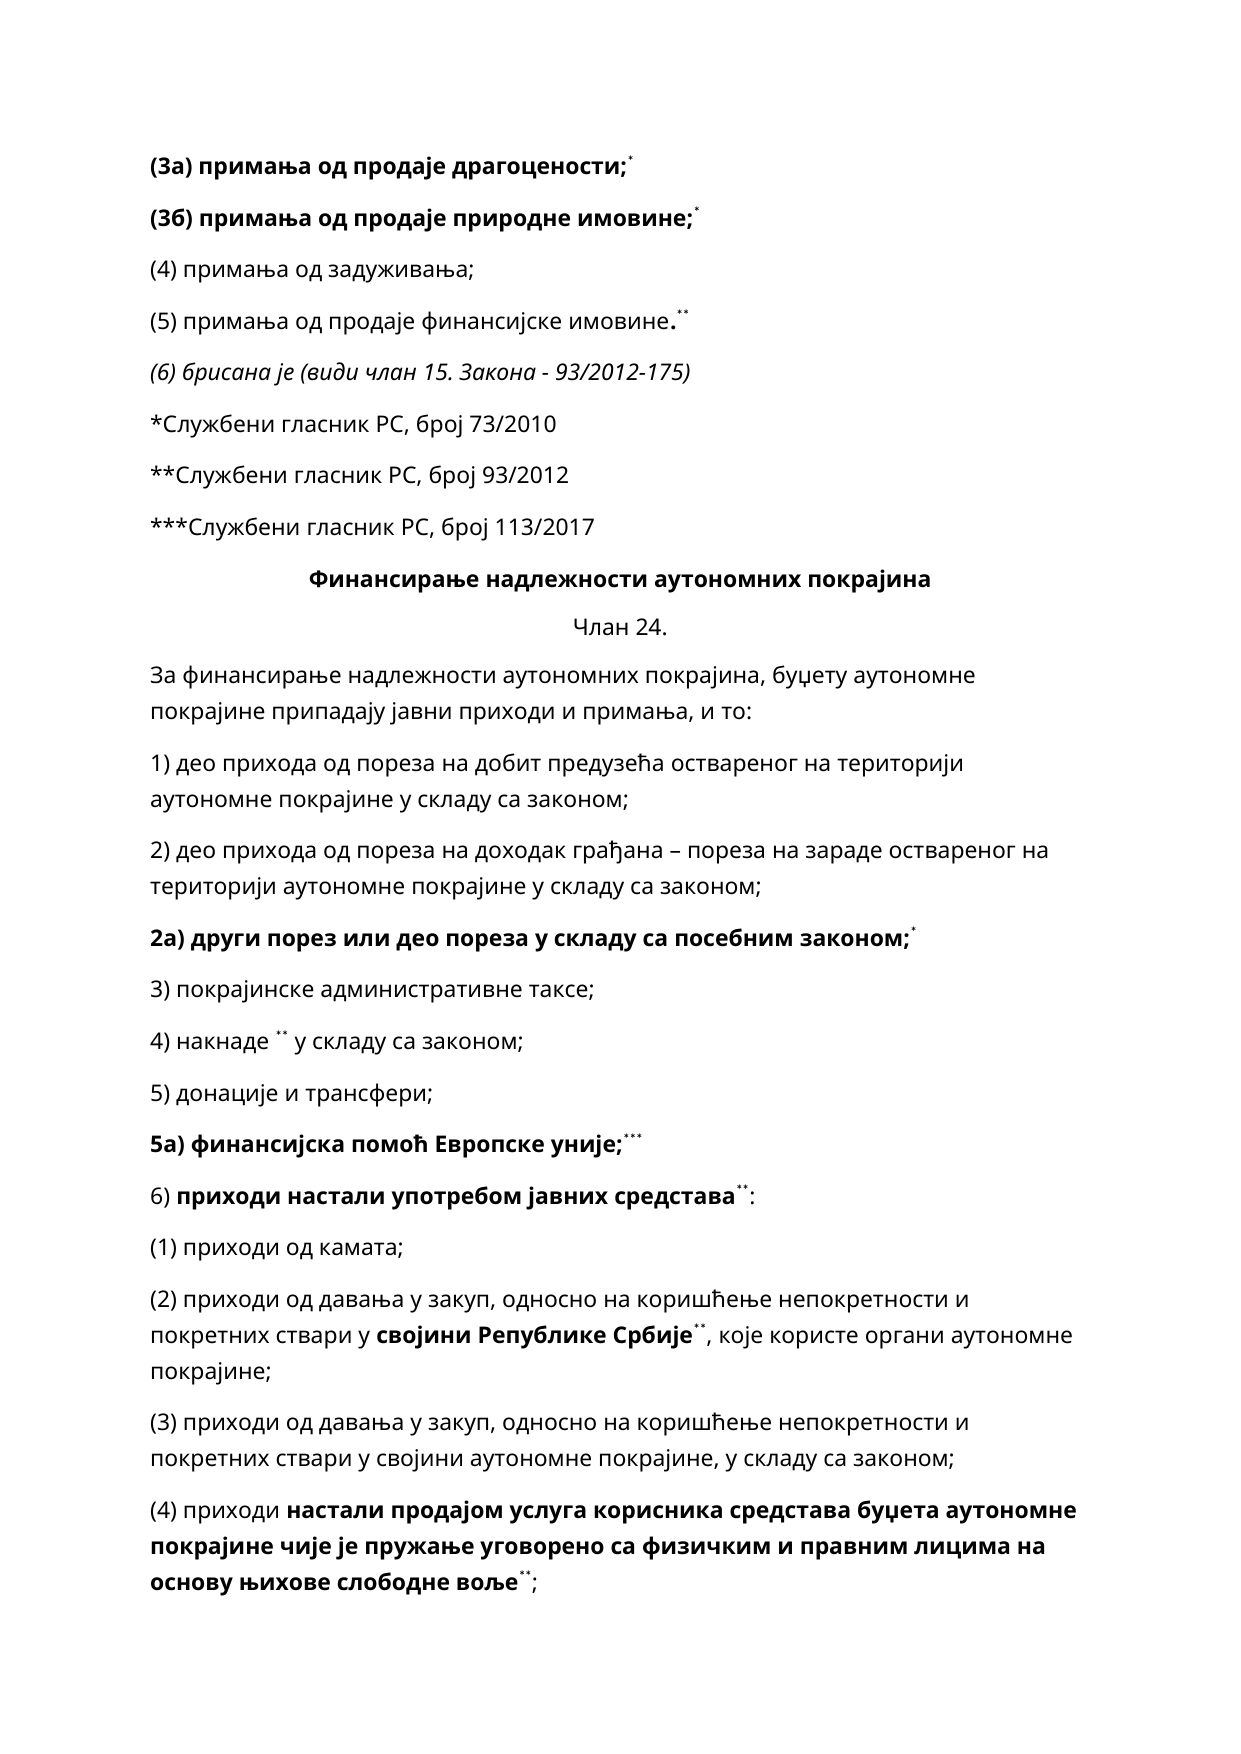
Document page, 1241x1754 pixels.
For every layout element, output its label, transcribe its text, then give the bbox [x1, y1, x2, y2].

text (3б) примања од продаје природне имовине;* [150, 202, 1090, 233]
text **Службени гласник РС, број 93/2012 [150, 459, 1090, 491]
text 6) приходи настали употребом јавних средстава**: [150, 1180, 1090, 1211]
text 2а) други порез или део пореза у складу са посебним законом;* [150, 922, 1090, 953]
text 5) донације и трансфери; [150, 1077, 1090, 1108]
text (3а) примања од продаје драгоцености;* [150, 150, 1090, 181]
text (4) приходи настали продајом услуга корисника средстава буџета аутономне покрајине чије је пружање уговорено са физичким и правним лицима на основу њихове слободне воље**; [150, 1494, 1090, 1597]
text Члан 24. [150, 611, 1090, 642]
text (5) примања од продаје финансијске имовине.** [150, 305, 1090, 336]
text Финансирање надлежности аутономних покрајина [150, 562, 1090, 594]
text (6) брисана је (види члан 15. Закона - 93/2012-175) [150, 356, 1090, 387]
text (3) приходи од давања у закуп, односно на коришћење непокретности и покретних ствари у својини аутономне покрајине, у складу са законом; [150, 1406, 1090, 1473]
text (2) приходи од давања у закуп, односно на коришћење непокретности и покретних ствари у својини Републике Србије**, које користе органи аутономне покрајине; [150, 1283, 1090, 1386]
text 5а) финансијска помоћ Европске уније;*** [150, 1128, 1090, 1159]
text ***Службени гласник РС, број 113/2017 [150, 511, 1090, 542]
text 1) део прихода од пореза на добит предузећа оствареног на територији аутономне покрајине у складу са законом; [150, 747, 1090, 814]
text За финансирање надлежности аутономних покрајина, буџету аутономне покрајине припадају јавни приходи и примања, и то: [150, 659, 1090, 727]
text *Службени гласник РС, број 73/2010 [150, 408, 1090, 439]
text 3) покрајинске административне таксе; [150, 973, 1090, 1005]
text (4) примања од задуживања; [150, 253, 1090, 284]
text 2) део прихода од пореза на доходак грађана – пореза на зараде оствареног на територији аутономне покрајине у складу са законом; [150, 834, 1090, 902]
text 4) накнаде ** у складу са законом; [150, 1025, 1090, 1056]
text (1) приходи од камата; [150, 1231, 1090, 1262]
